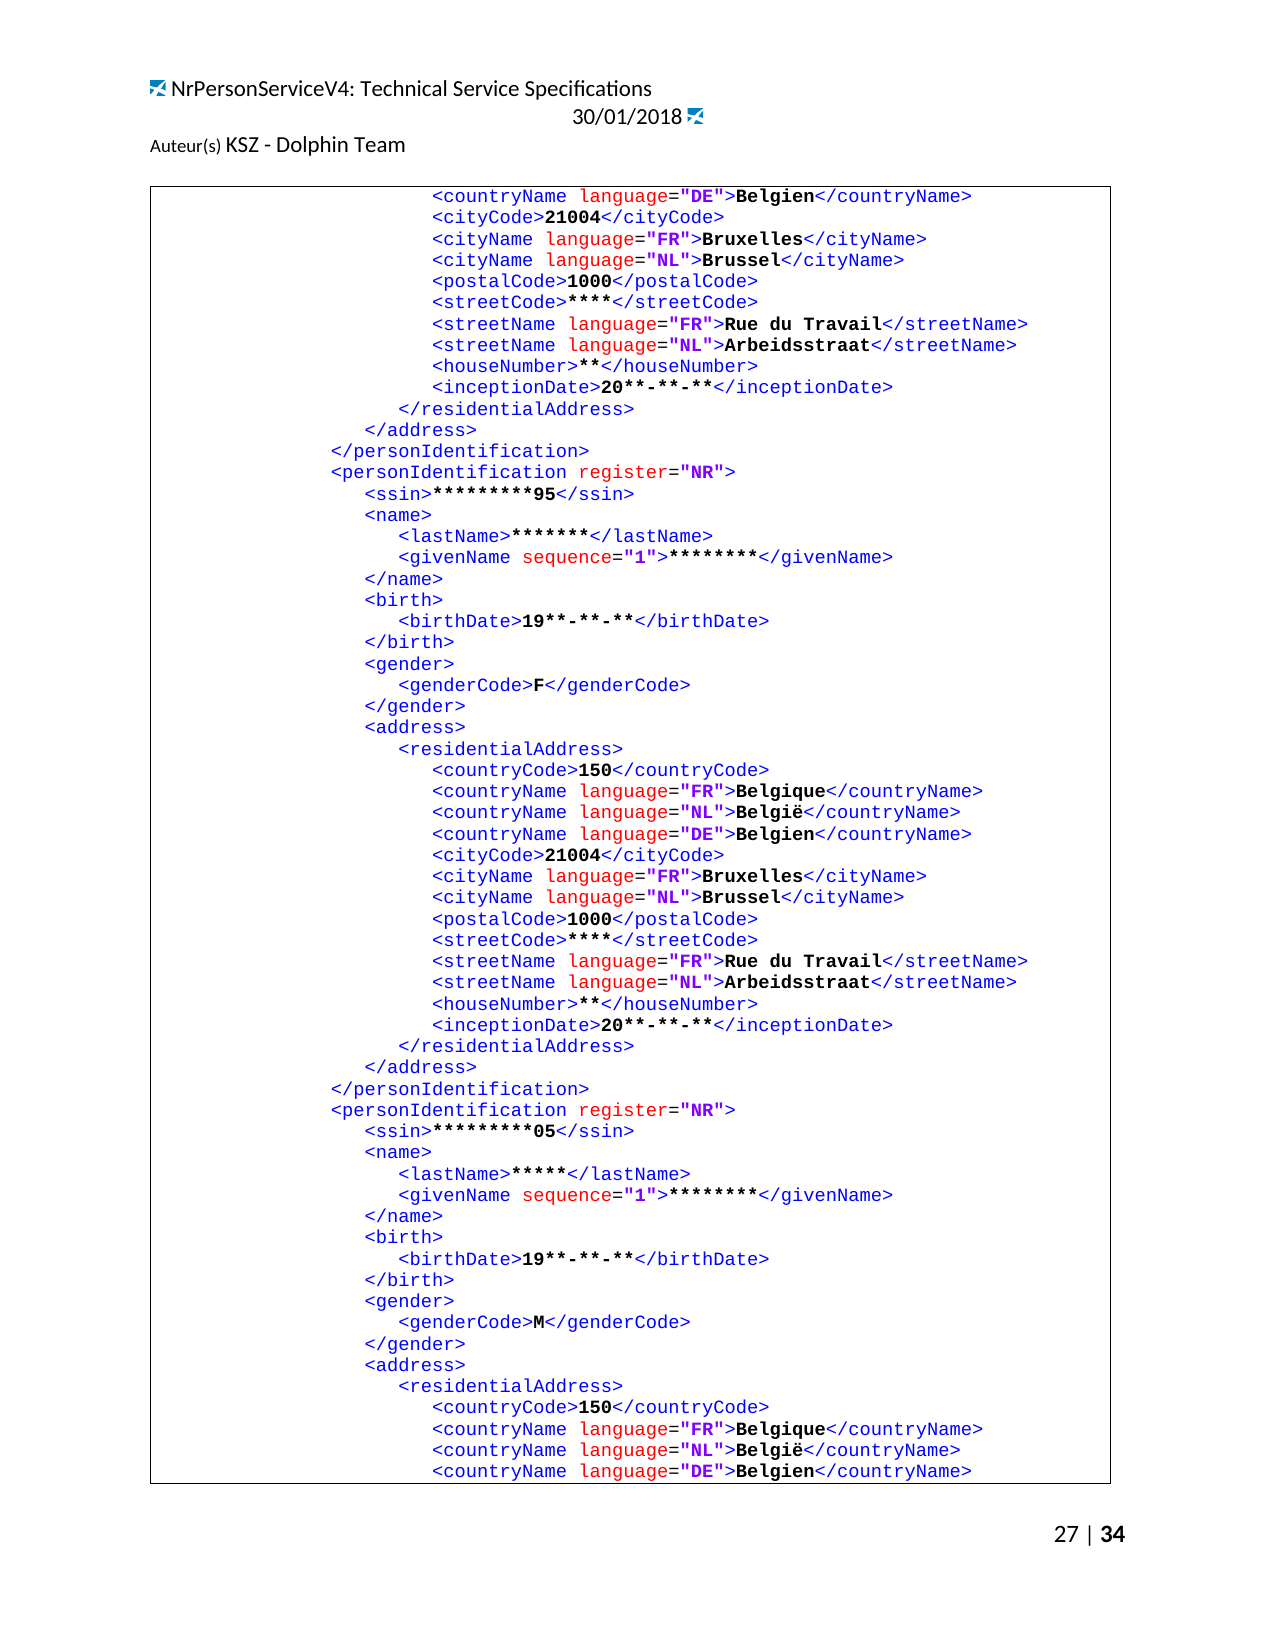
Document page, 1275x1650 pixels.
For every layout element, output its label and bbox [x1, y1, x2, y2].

picture [687, 111, 704, 124]
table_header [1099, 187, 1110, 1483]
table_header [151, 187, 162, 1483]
picture [150, 85, 166, 96]
